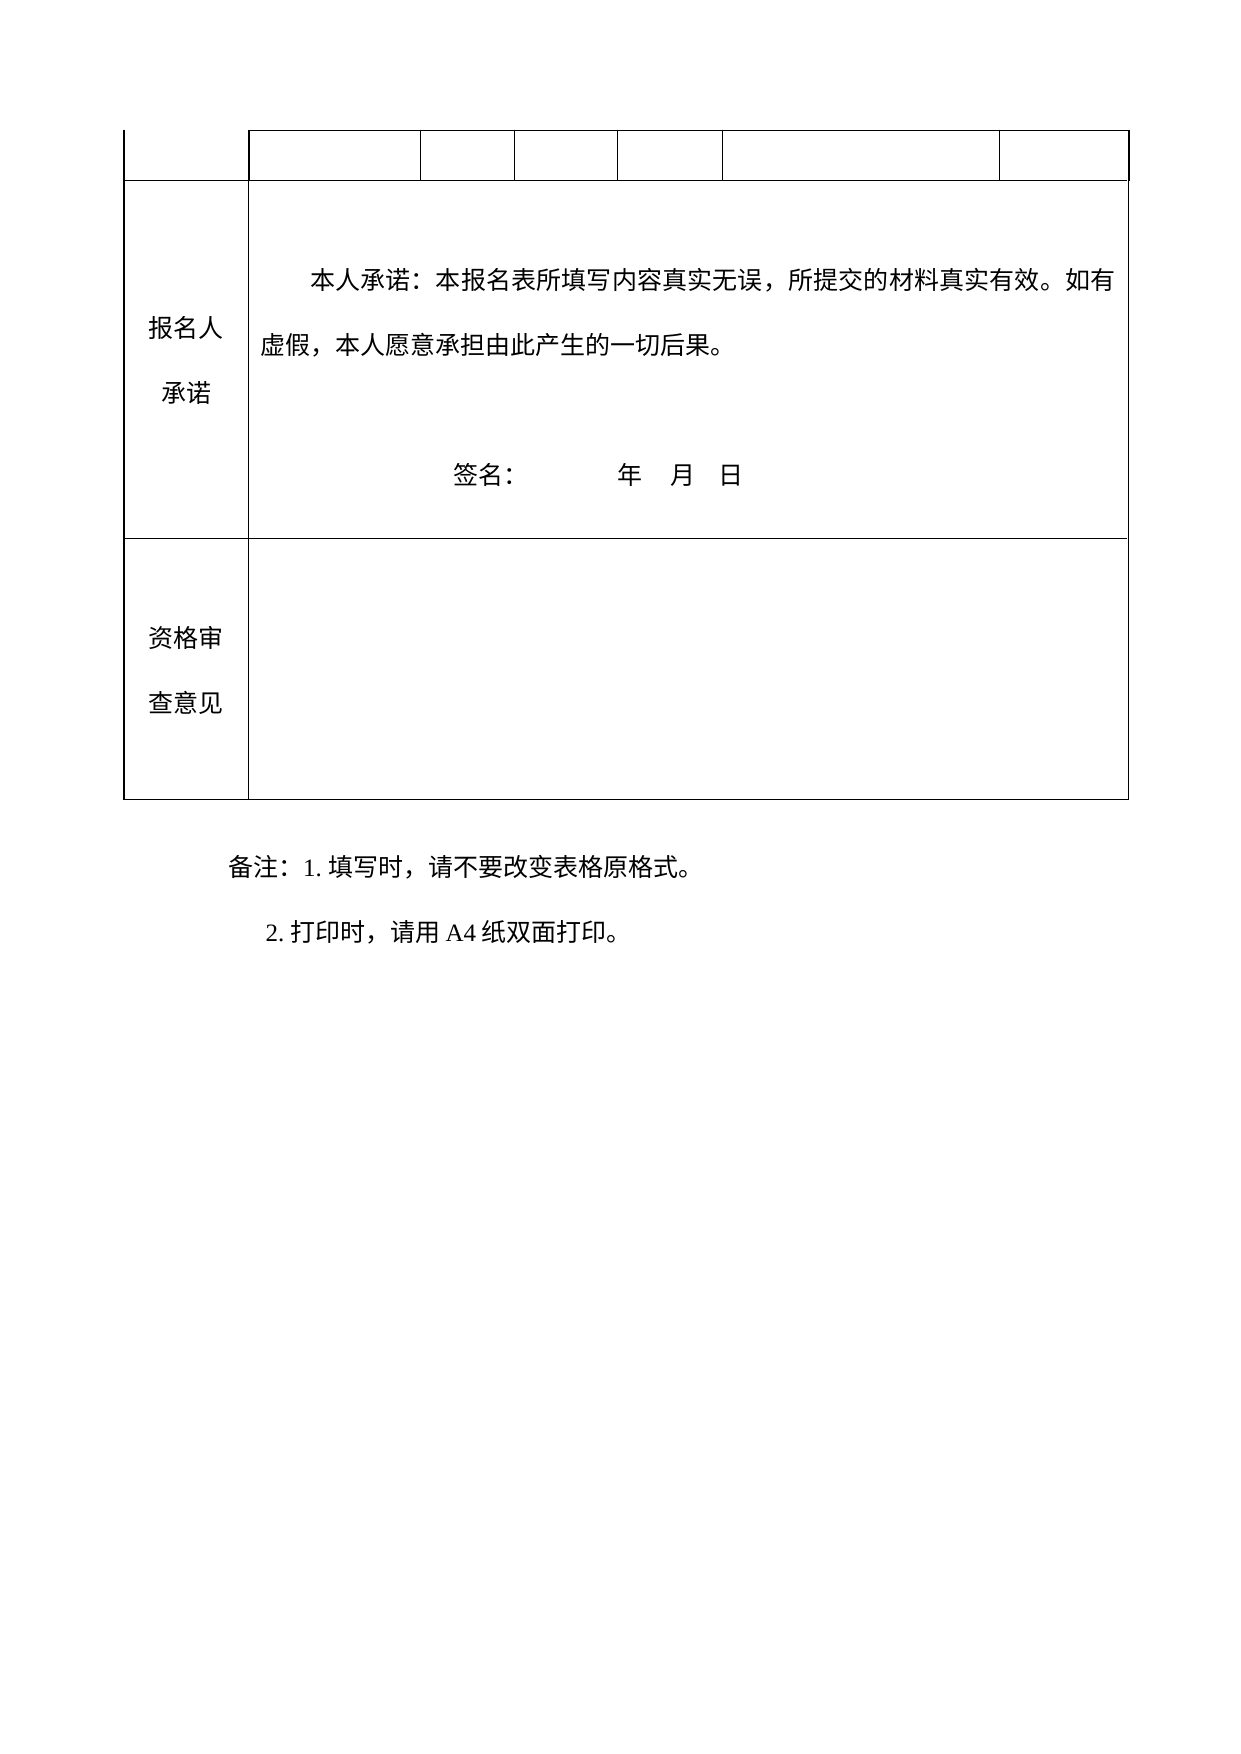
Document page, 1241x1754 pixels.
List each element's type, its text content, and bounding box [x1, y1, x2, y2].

table_cell [723, 131, 999, 180]
table_cell [515, 131, 617, 180]
table_cell 资格审 查意见 [125, 539, 248, 799]
text 2. 打印时，请用A4纸双面打印。 [165, 898, 1087, 963]
table_cell [421, 131, 514, 180]
table_cell [250, 131, 420, 180]
table_cell [1000, 131, 1128, 180]
table_cell [249, 538, 1128, 799]
text 备注：1. 填写时，请不要改变表格原格式。 [165, 833, 1087, 898]
table_cell [618, 131, 722, 180]
table_cell 本人承诺：本报名表所填写内容真实无误，所提交的材料真实有效。如有虚假，本人愿意承担由此产生的一切后果。 签名： 年 月 日 [249, 180, 1128, 538]
table_cell 报名人 承诺 [125, 181, 248, 538]
